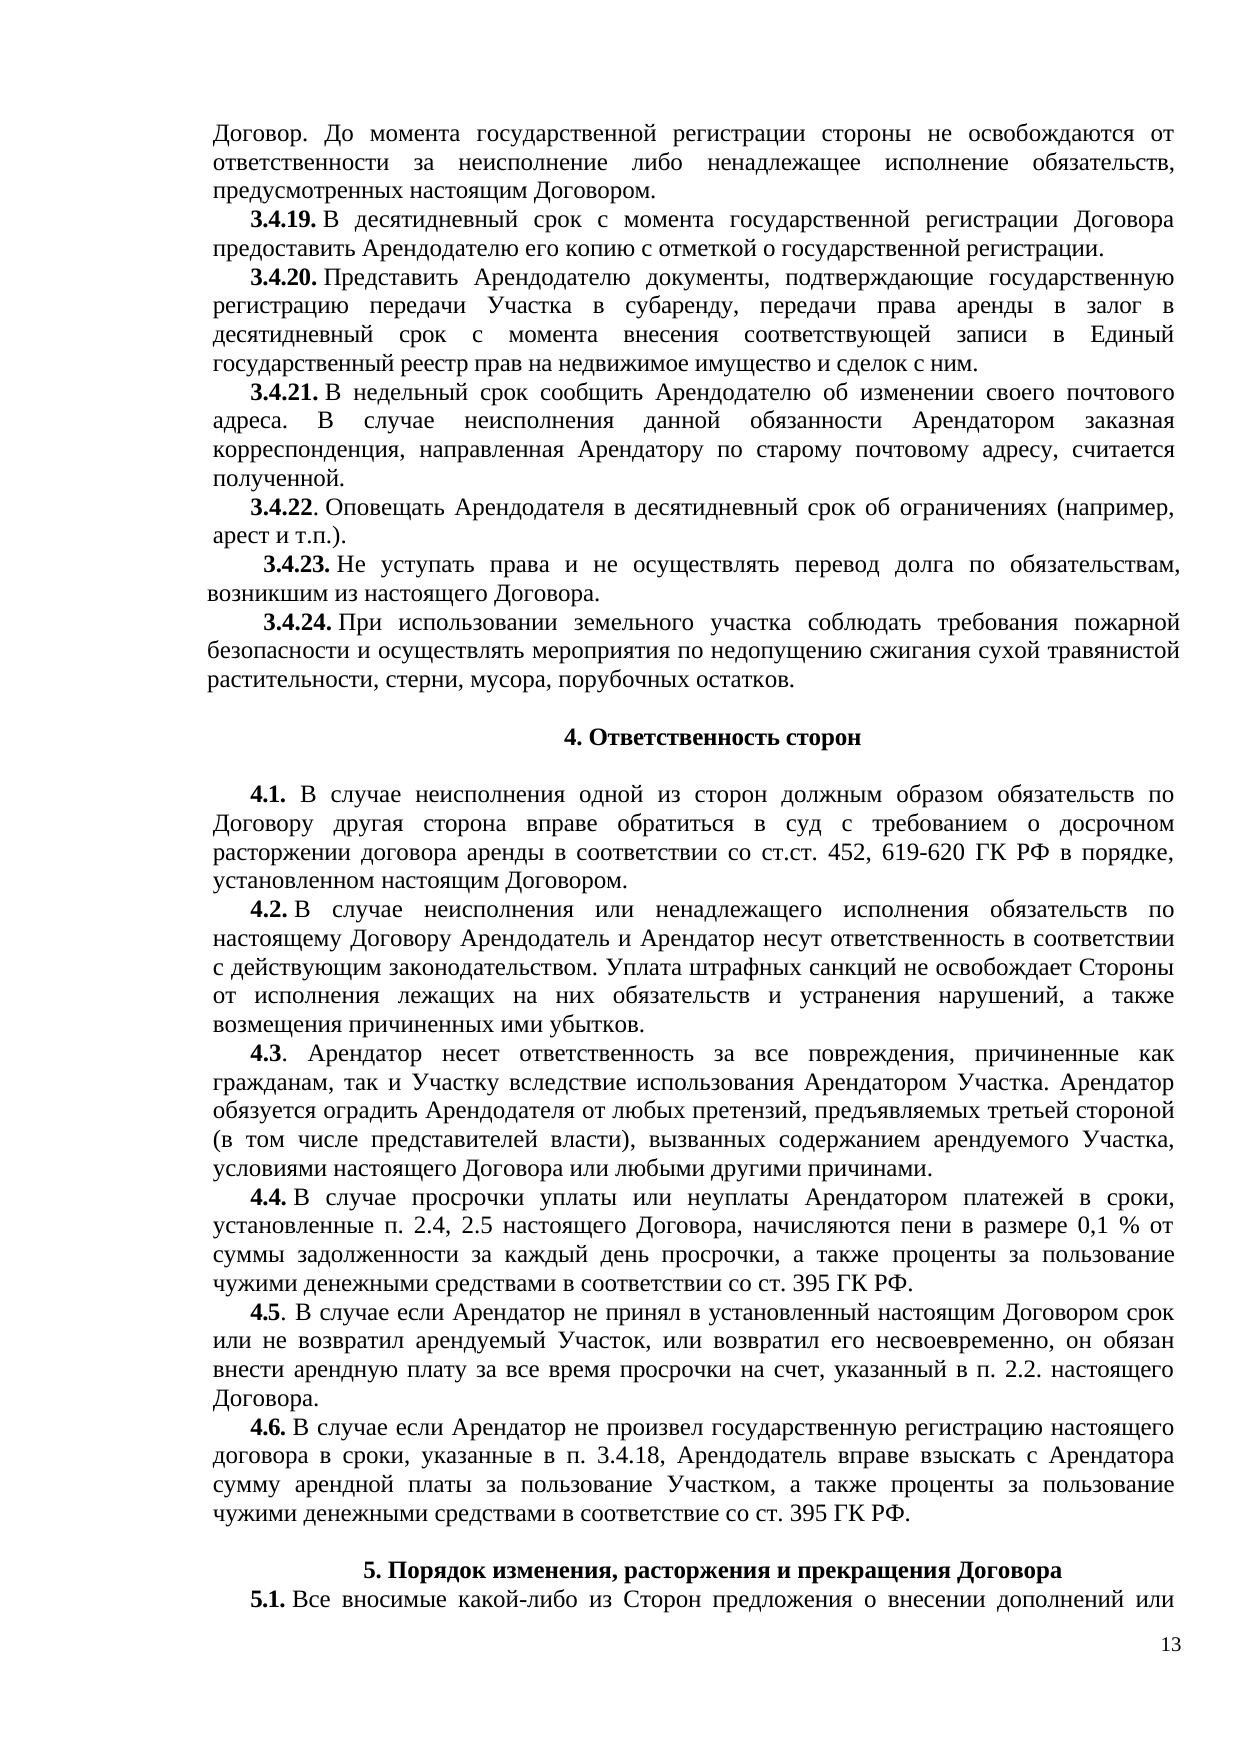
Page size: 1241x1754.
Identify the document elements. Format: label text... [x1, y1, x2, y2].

text 3.4.21. В недельный срок сообщить Арендодателю об изменении своего почтового адреса. В случае неисполнения данной обязанности Арендатором заказная корреспонденция, направленная Арендатору по старому почтовому адресу, считается полученной. [213, 377, 1175, 492]
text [213, 1584, 1175, 1613]
text 3.4.23. Не уступать права и не осуществлять перевод долга по обязательствам, возникшим из настоящего Договора. [207, 549, 1181, 607]
text 4.5. В случае если Арендатор не принял в установленный настоящим Договором срок или не возвратил арендуемый Участок, или возвратил его несвоевременно, он обязан внести арендную плату за все время просрочки на счет, указанный в п. 2.2. настоящего Договора. [213, 1297, 1175, 1412]
text 4.3. Арендатор несет ответственность за все повреждения, причиненные как гражданам, так и Участку вследствие использования Арендатором Участка. Арендатор обязуется оградить Арендодателя от любых претензий, предъявляемых третьей стороной (в том числе представителей власти), вызванных содержанием арендуемого Участка, условиями настоящего Договора или любыми другими причинами. [213, 1038, 1175, 1182]
text 4. Ответственность сторон [213, 722, 1175, 751]
text 3.4.20. Представить Арендодателю документы, подтверждающие государственную регистрацию передачи Участка в субаренду, передачи права аренды в залог в десятидневный срок с момента внесения соответствующей записи в Единый государственный реестр прав на недвижимое имущество и сделок с ним. [213, 262, 1175, 377]
text 3.4.19. В десятидневный срок с момента государственной регистрации Договора предоставить Арендодателю его копию с отметкой о государственной регистрации. [213, 204, 1175, 262]
text 4.6. В случае если Арендатор не произвел государственную регистрацию настоящего договора в сроки, указанные в п. 3.4.18, Арендодатель вправе взыскать с Арендатора сумму арендной платы за пользование Участком, а также проценты за пользование чужими денежными средствами в соответствие со ст. 395 ГК РФ. [213, 1412, 1175, 1527]
text 4.2. В случае неисполнения или ненадлежащего исполнения обязательств по настоящему Договору Арендодатель и Арендатор несут ответственность в соответствии с действующим законодательством. Уплата штрафных санкций не освобождает Стороны от исполнения лежащих на них обязательств и устранения нарушений, а также возмещения причиненных ими убытков. [213, 894, 1175, 1038]
text 5. Порядок изменения, расторжения и прекращения Договора [213, 1556, 1175, 1584]
text 3.4.24. При использовании земельного участка соблюдать требования пожарной безопасности и осуществлять мероприятия по недопущению сжигания сухой травянистой растительности, стерни, мусора, порубочных остатков. [207, 607, 1181, 693]
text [213, 118, 1175, 204]
text 4.1. В случае неисполнения одной из сторон должным образом обязательств по Договору другая сторона вправе обратиться в суд с требованием о досрочном расторжении договора аренды в соответствии со ст.ст. 452, 619-620 ГК РФ в порядке, установленном настоящим Договором. [213, 779, 1175, 894]
text 3.4.22. Оповещать Арендодателя в десятидневный срок об ограничениях (например, арест и т.п.). [213, 492, 1175, 549]
text 4.4. В случае просрочки уплаты или неуплаты Арендатором платежей в сроки, установленные п. 2.4, 2.5 настоящего Договора, начисляются пени в размере 0,1 % от суммы задолженности за каждый день просрочки, а также проценты за пользование чужими денежными средствами в соответствии со ст. 395 ГК РФ. [213, 1182, 1175, 1297]
